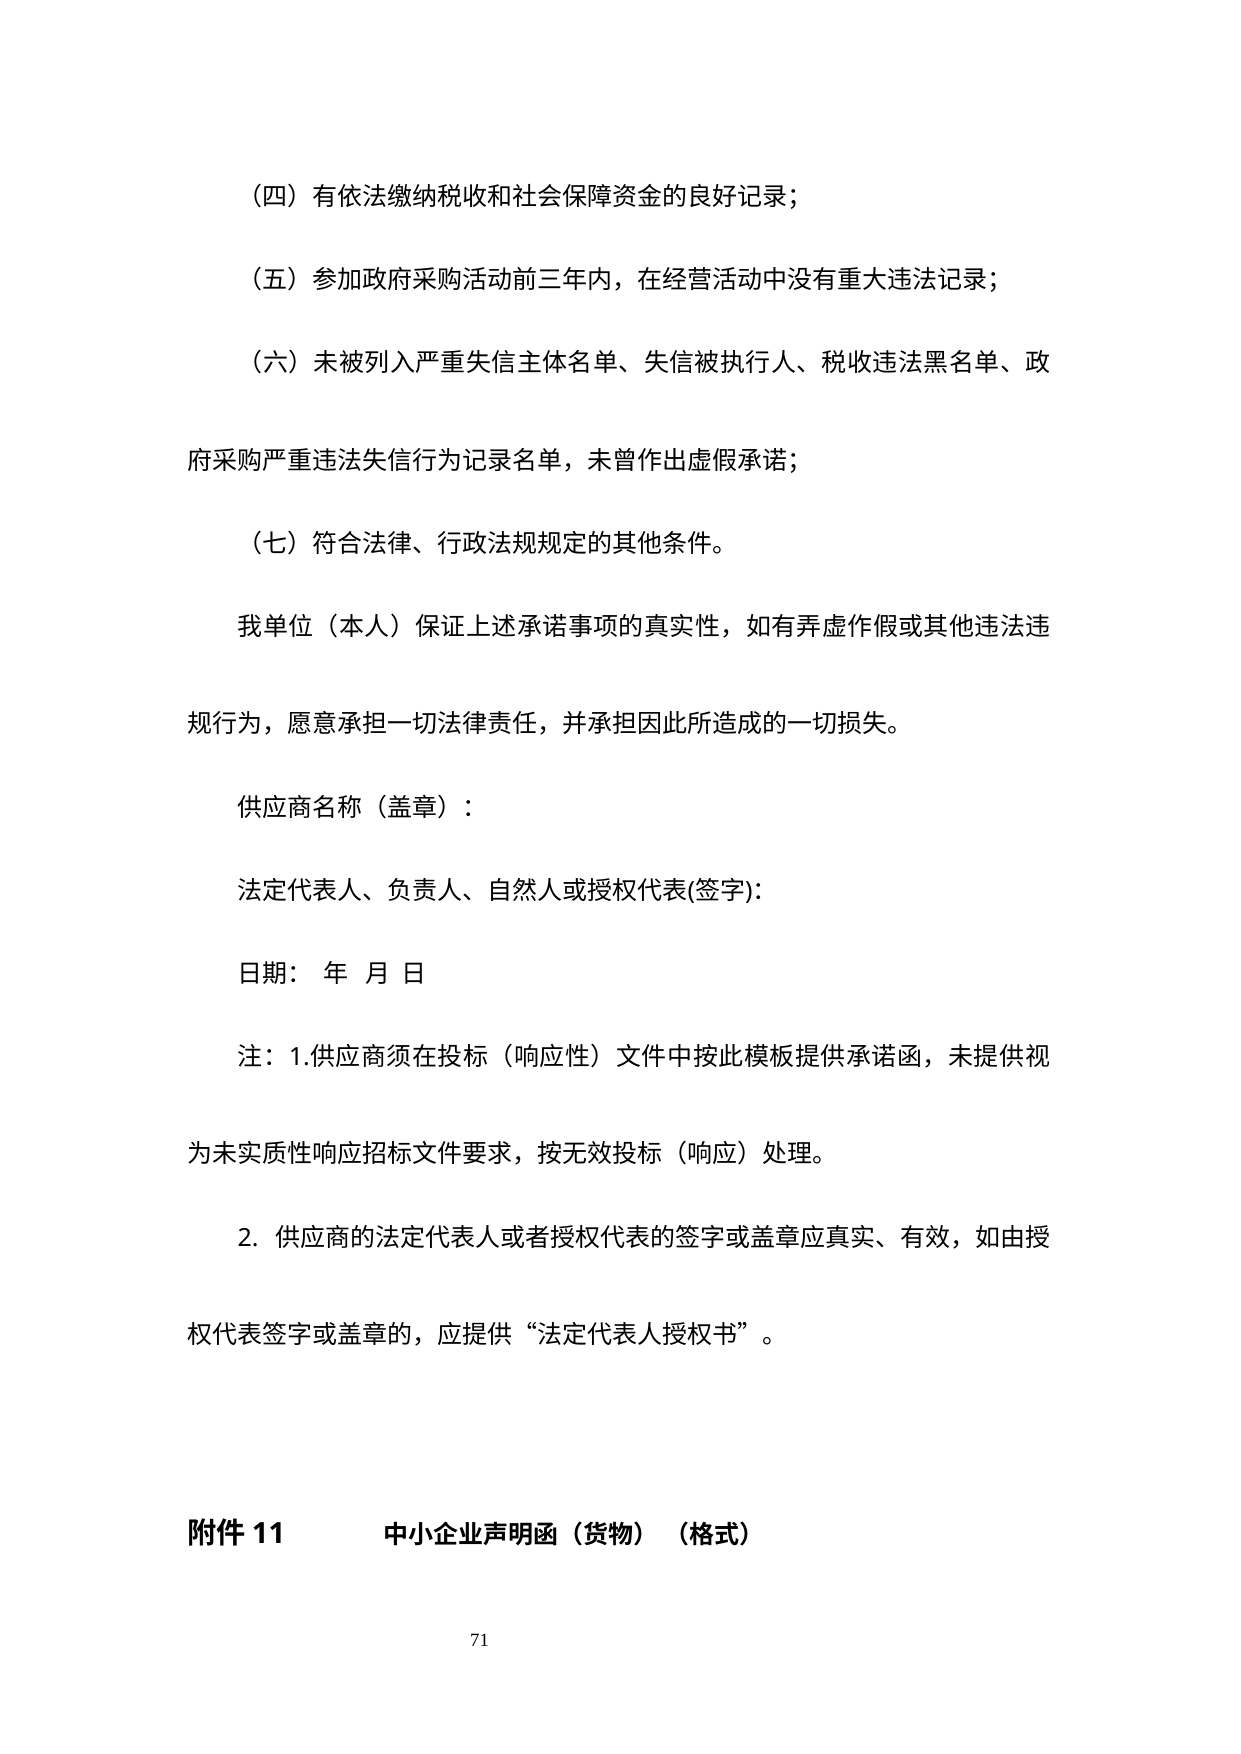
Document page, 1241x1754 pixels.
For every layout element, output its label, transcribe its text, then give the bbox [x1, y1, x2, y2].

text （七）符合法律、行政法规规定的其他条件。 [187, 509, 1053, 574]
text （五）参加政府采购活动前三年内，在经营活动中没有重大违法记录； [187, 245, 1053, 310]
text 附件11 中小企业声明函（货物） （格式） [187, 1509, 1053, 1552]
text 我单位（本人）保证上述承诺事项的真实性，如有弄虚作假或其他违法违规行为，愿意承担一切法律责任，并承担因此所造成的一切损失。 [187, 592, 1053, 754]
text 日期： 年 月 日 [187, 939, 1053, 1004]
list 供应商的法定代表人或者授权代表的签字或盖章应真实、有效，如由授权代表签字或盖章的，应提供“法定代表人授权书”。 [187, 1203, 1053, 1365]
text （四）有依法缴纳税收和社会保障资金的良好记录； [187, 162, 1053, 227]
text （六）未被列入严重失信主体名单、失信被执行人、税收违法黑名单、政府采购严重违法失信行为记录名单，未曾作出虚假承诺； [187, 328, 1053, 491]
text 注：1.供应商须在投标（响应性）文件中按此模板提供承诺函，未提供视为未实质性响应招标文件要求，按无效投标（响应）处理。 [187, 1022, 1053, 1184]
text 法定代表人、负责人、自然人或授权代表(签字)： [187, 856, 1053, 921]
text 供应商名称（盖章）： [187, 773, 1053, 838]
